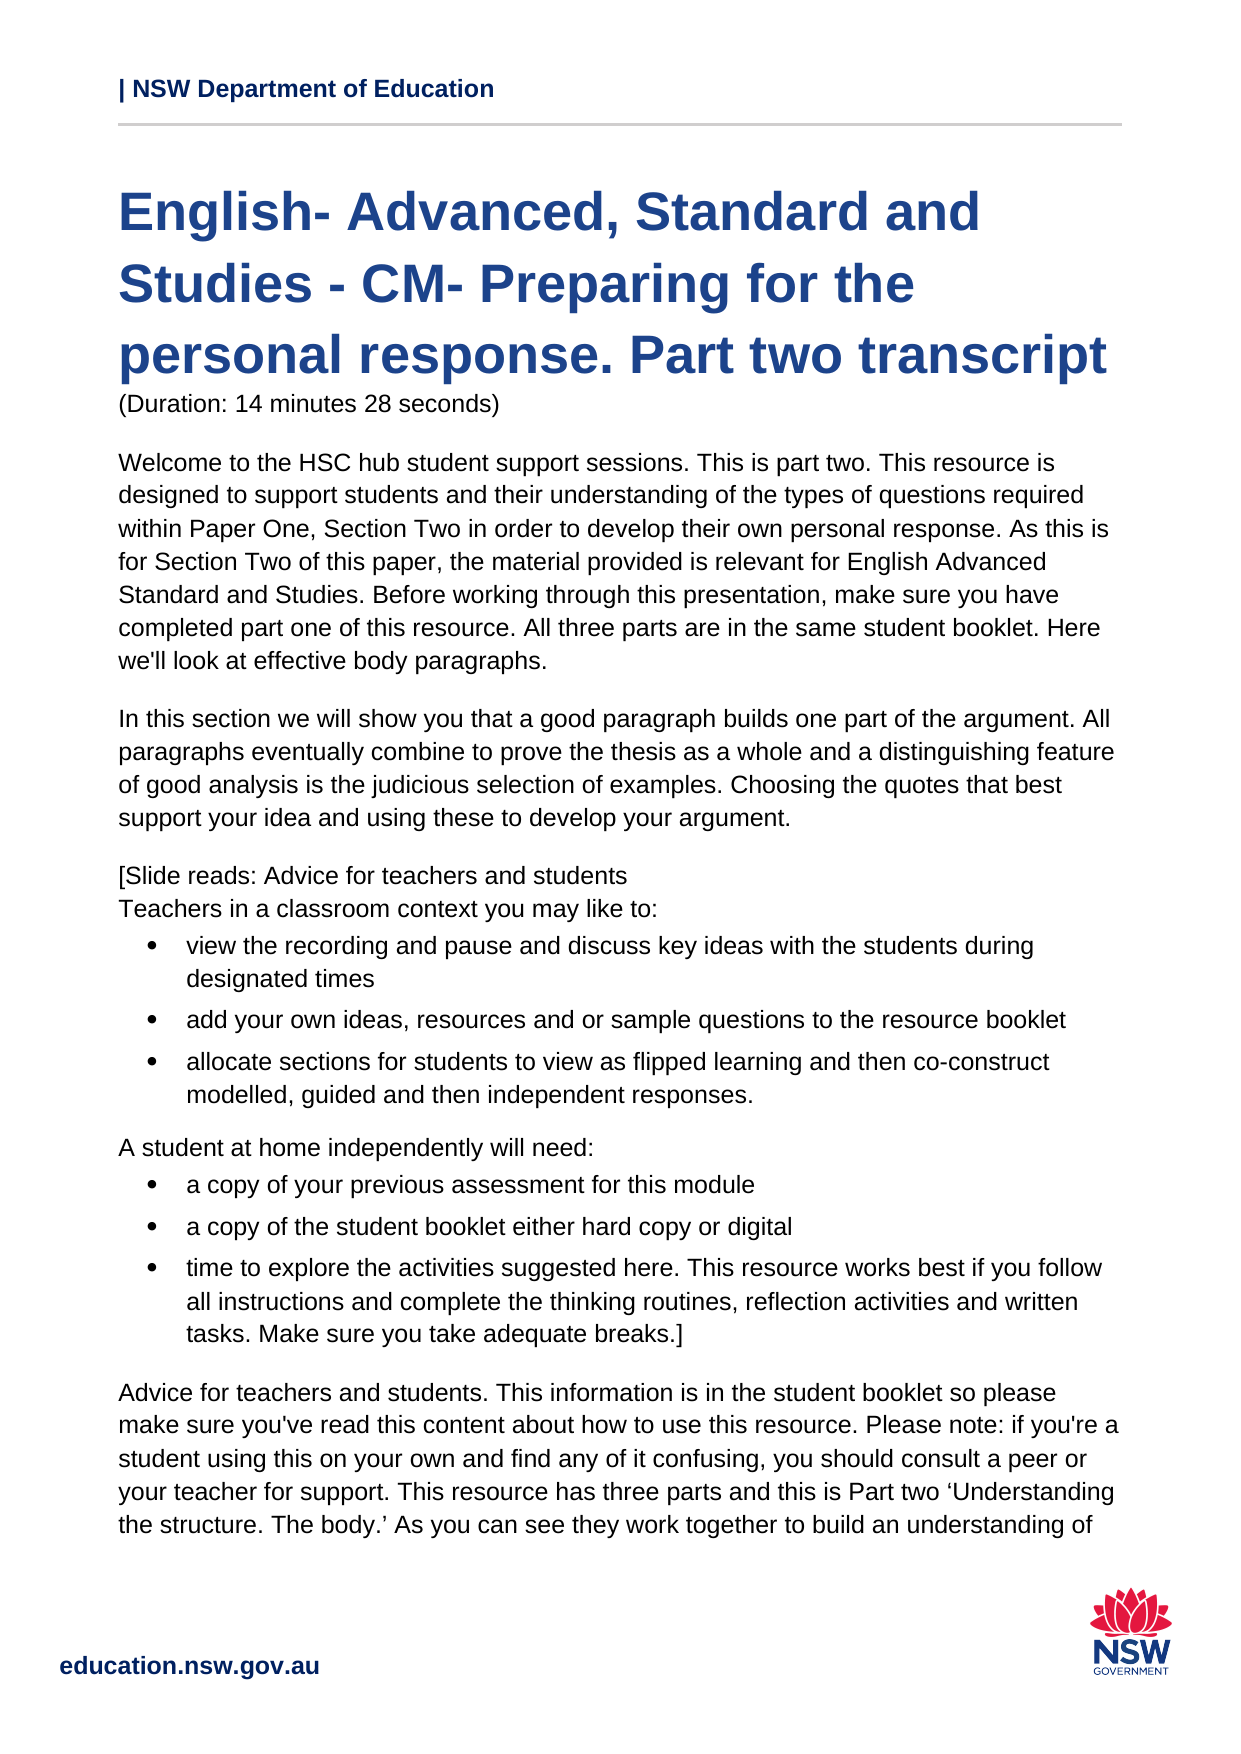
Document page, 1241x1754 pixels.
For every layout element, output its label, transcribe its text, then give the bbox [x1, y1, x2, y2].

text A student at home independently will need: [118, 1133, 1122, 1162]
list allocate sections for students to view as flipped learning and then co-construct modelled, guided and then independent responses. [148, 1047, 1122, 1109]
picture [1089, 1586, 1173, 1675]
list a copy of your previous assessment for this module [148, 1170, 1122, 1199]
text In this section we will show you that a good paragraph builds one part of the argument. All paragraphs eventually combine to prove the thesis as a whole and a distinguishing feature of good analysis is the judicious selection of examples. Choosing the quotes that best support your idea and using these to develop your argument. [118, 704, 1122, 831]
text Welcome to the HSC hub student support sessions. This is part two. This resource is designed to support students and their understanding of the types of questions required within Paper One, Section Two in order to develop their own personal response. As this is for Section Two of this paper, the material provided is relevant for English Advanced Standard and Studies. Before working through this presentation, make sure you have completed part one of this resource. All three parts are in the same student booklet. Here we'll look at effective body paragraphs. [118, 447, 1122, 674]
text [Slide reads: Advice for teachers and students [118, 861, 1122, 889]
list view the recording and pause and discuss key ideas with the students during designated times [148, 931, 1122, 993]
list a copy of the student booklet either hard copy or digital [148, 1212, 1122, 1241]
text Teachers in a classroom context you may like to: [118, 894, 1122, 922]
text English- Advanced, Standard and Studies - CM- Preparing for the personal response. Part two transcript (Duration: 14 minutes 28 seconds) [118, 180, 1122, 418]
list time to explore the activities suggested here. This resource works best if you follow all instructions and complete the thinking routines, reflection activities and written tasks. Make sure you take adequate breaks.] [148, 1253, 1122, 1348]
list add your own ideas, resources and or sample questions to the resource booklet [148, 1005, 1122, 1034]
